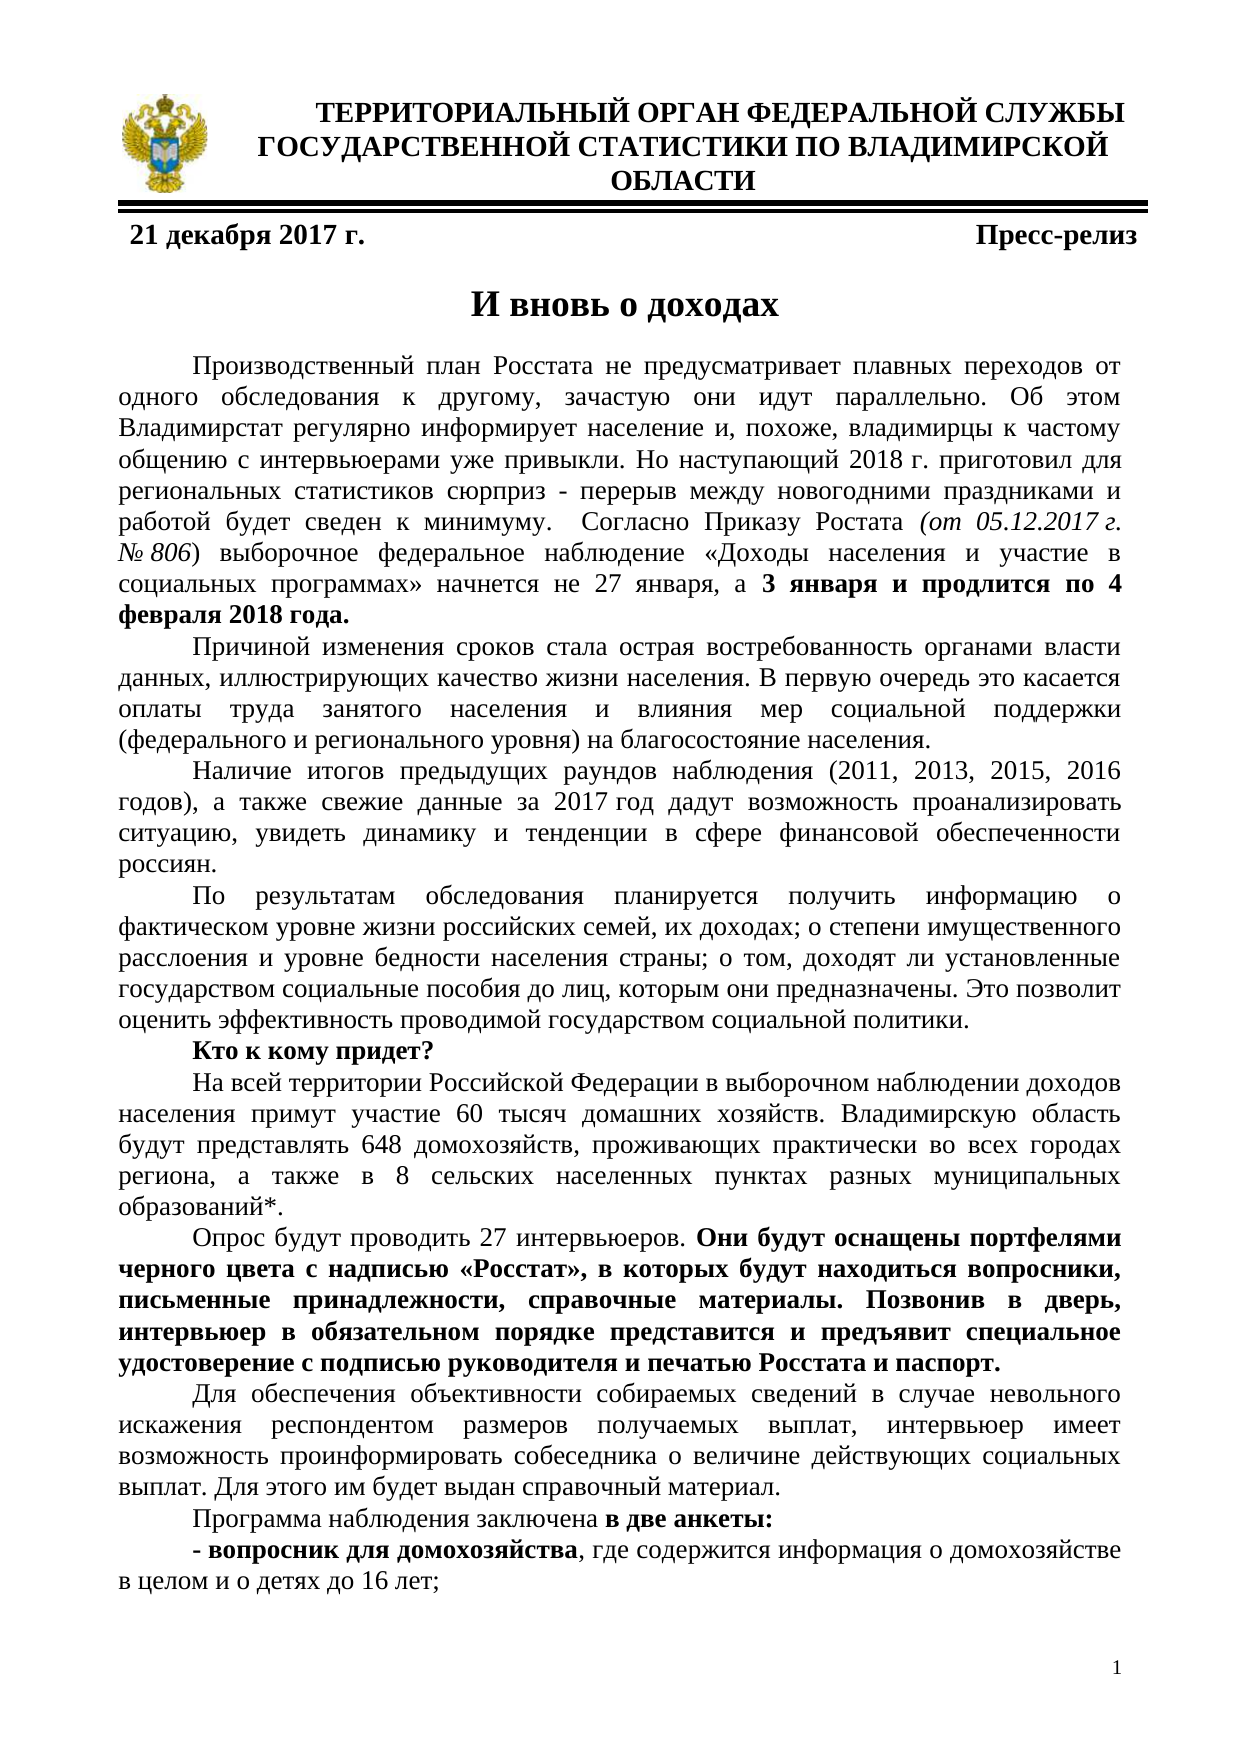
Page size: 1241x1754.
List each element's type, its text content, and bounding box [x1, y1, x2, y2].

table_cell 21 декабря 2017 г. [118, 213, 395, 256]
text - вопросник для домохозяйства, где содержится информация о домохозяйстве в целом и о детях до 16 лет; [118, 1533, 1122, 1595]
text По результатам обследования планируется получить информацию о фактическом уровне жизни российских семей, их доходах; о степени имущественного расслоения и уровне бедности населения страны; о том, доходят ли установленные государством социальные пособия до лиц, которым они предназначены. Это позволит оценить эффективность проводимой государством социальной политики. [118, 879, 1122, 1034]
text Для обеспечения объективности собираемых сведений в случае невольного искажения респондентом размеров получаемых выплат, интервьюер имеет возможность проинформировать собеседника о величине действующих социальных выплат. Для этого им будет выдан справочный материал. [118, 1377, 1122, 1502]
text Наличие итогов предыдущих раундов наблюдения (2011, 2013, 2015, 2016 годов), а также свежие данные за 2017 год дадут возможность проанализировать ситуацию, увидеть динамику и тенденции в сфере финансовой обеспеченности россиян. [118, 754, 1122, 879]
text И вновь о доходах [118, 281, 1122, 324]
table_cell Пресс-релиз [395, 213, 1148, 256]
text Программа наблюдения заключена в две анкеты: [118, 1502, 1122, 1533]
picture [122, 94, 208, 193]
table_header [118, 92, 218, 200]
text Производственный план Росстата не предусматривает плавных переходов от одного обследования к другому, зачастую они идут параллельно. Об этом Владимирстат регулярно информирует население и, похоже, владимирцы к частому общению с интервьюерами уже привыкли. Но наступающий 2018 г. приготовил для региональных статистиков сюрприз - перерыв между новогодними праздниками и работой будет сведен к минимуму. Согласно Приказу Ростата (от 05.12.2017 г. № 806) выборочное федеральное наблюдение «Доходы населения и участие в социальных программах» начнется не 27 января, а 3 января и продлится по 4 февраля 2018 года. [118, 349, 1122, 629]
text Кто к кому придет? [118, 1034, 1122, 1066]
text На всей территории Российской Федерации в выборочном наблюдении доходов населения примут участие 60 тысяч домашних хозяйств. Владимирскую область будут представлять 648 домохозяйств, проживающих практически во всех городах региона, а также в 8 сельских населенных пунктах разных муниципальных образований*. [118, 1066, 1122, 1221]
table_header ТЕРРИТОРИАЛЬНЫЙ ОРГАН ФЕДЕРАЛЬНОЙ СЛУЖБЫ ГОСУДАРСТВЕННОЙ СТАТИСТИКИ ПО ВЛАДИМИРСКОЙ ОБЛАСТИ [218, 92, 1148, 200]
text Опрос будут проводить 27 интервьюеров. Они будут оснащены портфелями черного цвета с надписью «Росстат», в которых будут находиться вопросники, письменные принадлежности, справочные материалы. Позвонив в дверь, интервьюер в обязательном порядке представится и предъявит специальное удостоверение с подписью руководителя и печатью Росстата и паспорт. [118, 1221, 1122, 1377]
text Причиной изменения сроков стала острая востребованность органами власти данных, иллюстрирующих качество жизни населения. В первую очередь это касается оплаты труда занятого населения и влияния мер социальной поддержки (федерального и регионального уровня) на благосостояние населения. [118, 629, 1122, 754]
